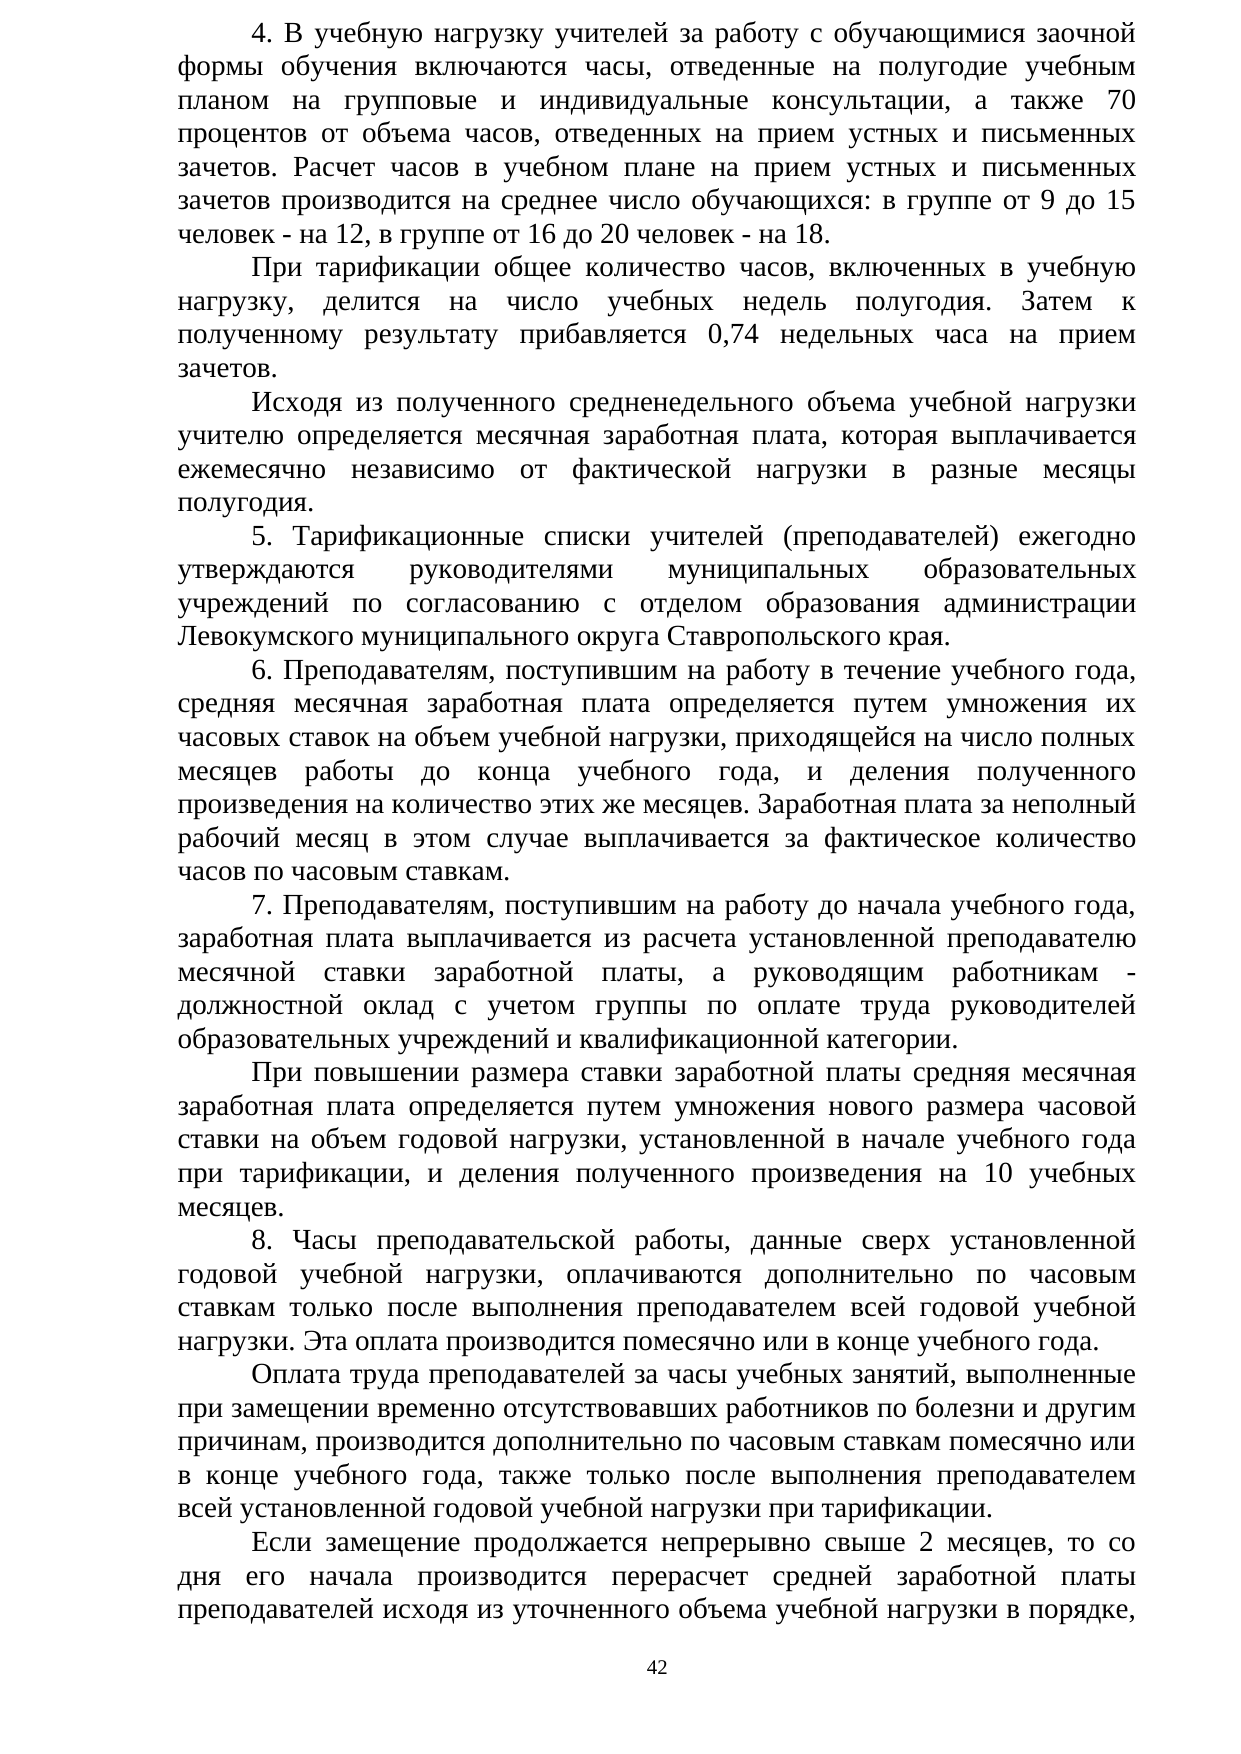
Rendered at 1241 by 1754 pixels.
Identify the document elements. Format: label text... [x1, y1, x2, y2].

text Исходя из полученного средненедельного объема учебной нагрузки учителю определяется месячная заработная плата, которая выплачивается ежемесячно независимо от фактической нагрузки в разные месяцы полугодия. [177, 384, 1137, 518]
text При тарификации общее количество часов, включенных в учебную нагрузку, делится на число учебных недель полугодия. Затем к полученному результату прибавляется 0,74 недельных часа на прием зачетов. [177, 249, 1137, 384]
text 6. Преподавателям, поступившим на работу в течение учебного года, средняя месячная заработная плата определяется путем умножения их часовых ставок на объем учебной нагрузки, приходящейся на число полных месяцев работы до конца учебного года, и деления полученного произведения на количество этих же месяцев. Заработная плата за неполный рабочий месяц в этом случае выплачивается за фактическое количество часов по часовым ставкам. [177, 652, 1137, 887]
text 8. Часы преподавательской работы, данные сверх установленной годовой учебной нагрузки, оплачиваются дополнительно по часовым ставкам только после выполнения преподавателем всей годовой учебной нагрузки. Эта оплата производится помесячно или в конце учебного года. [177, 1222, 1137, 1356]
text 4. В учебную нагрузку учителей за работу с обучающимися заочной формы обучения включаются часы, отведенные на полугодие учебным планом на групповые и индивидуальные консультации, а также 70 процентов от объема часов, отведенных на прием устных и письменных зачетов. Расчет часов в учебном плане на прием устных и письменных зачетов производится на среднее число обучающихся: в группе от 9 до 15 человек - на 12, в группе от 16 до 20 человек - на 18. [177, 15, 1137, 249]
text Оплата труда преподавателей за часы учебных занятий, выполненные при замещении временно отсутствовавших работников по болезни и другим причинам, производится дополнительно по часовым ставкам помесячно или в конце учебного года, также только после выполнения преподавателем всей установленной годовой учебной нагрузки при тарификации. [177, 1356, 1137, 1524]
text При повышении размера ставки заработной платы средняя месячная заработная плата определяется путем умножения нового размера часовой ставки на объем годовой нагрузки, установленной в начале учебного года при тарификации, и деления полученного произведения на 10 учебных месяцев. [177, 1054, 1137, 1222]
text 7. Преподавателям, поступившим на работу до начала учебного года, заработная плата выплачивается из расчета установленной преподавателю месячной ставки заработной платы, а руководящим работникам - должностной оклад с учетом группы по оплате труда руководителей образовательных учреждений и квалификационной категории. [177, 887, 1137, 1054]
text 5. Тарификационные списки учителей (преподавателей) ежегодно утверждаются руководителями муниципальных образовательных учреждений по согласованию с отделом образования администрации Левокумского муниципального округа Ставропольского края. [177, 518, 1137, 652]
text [177, 1524, 1137, 1625]
